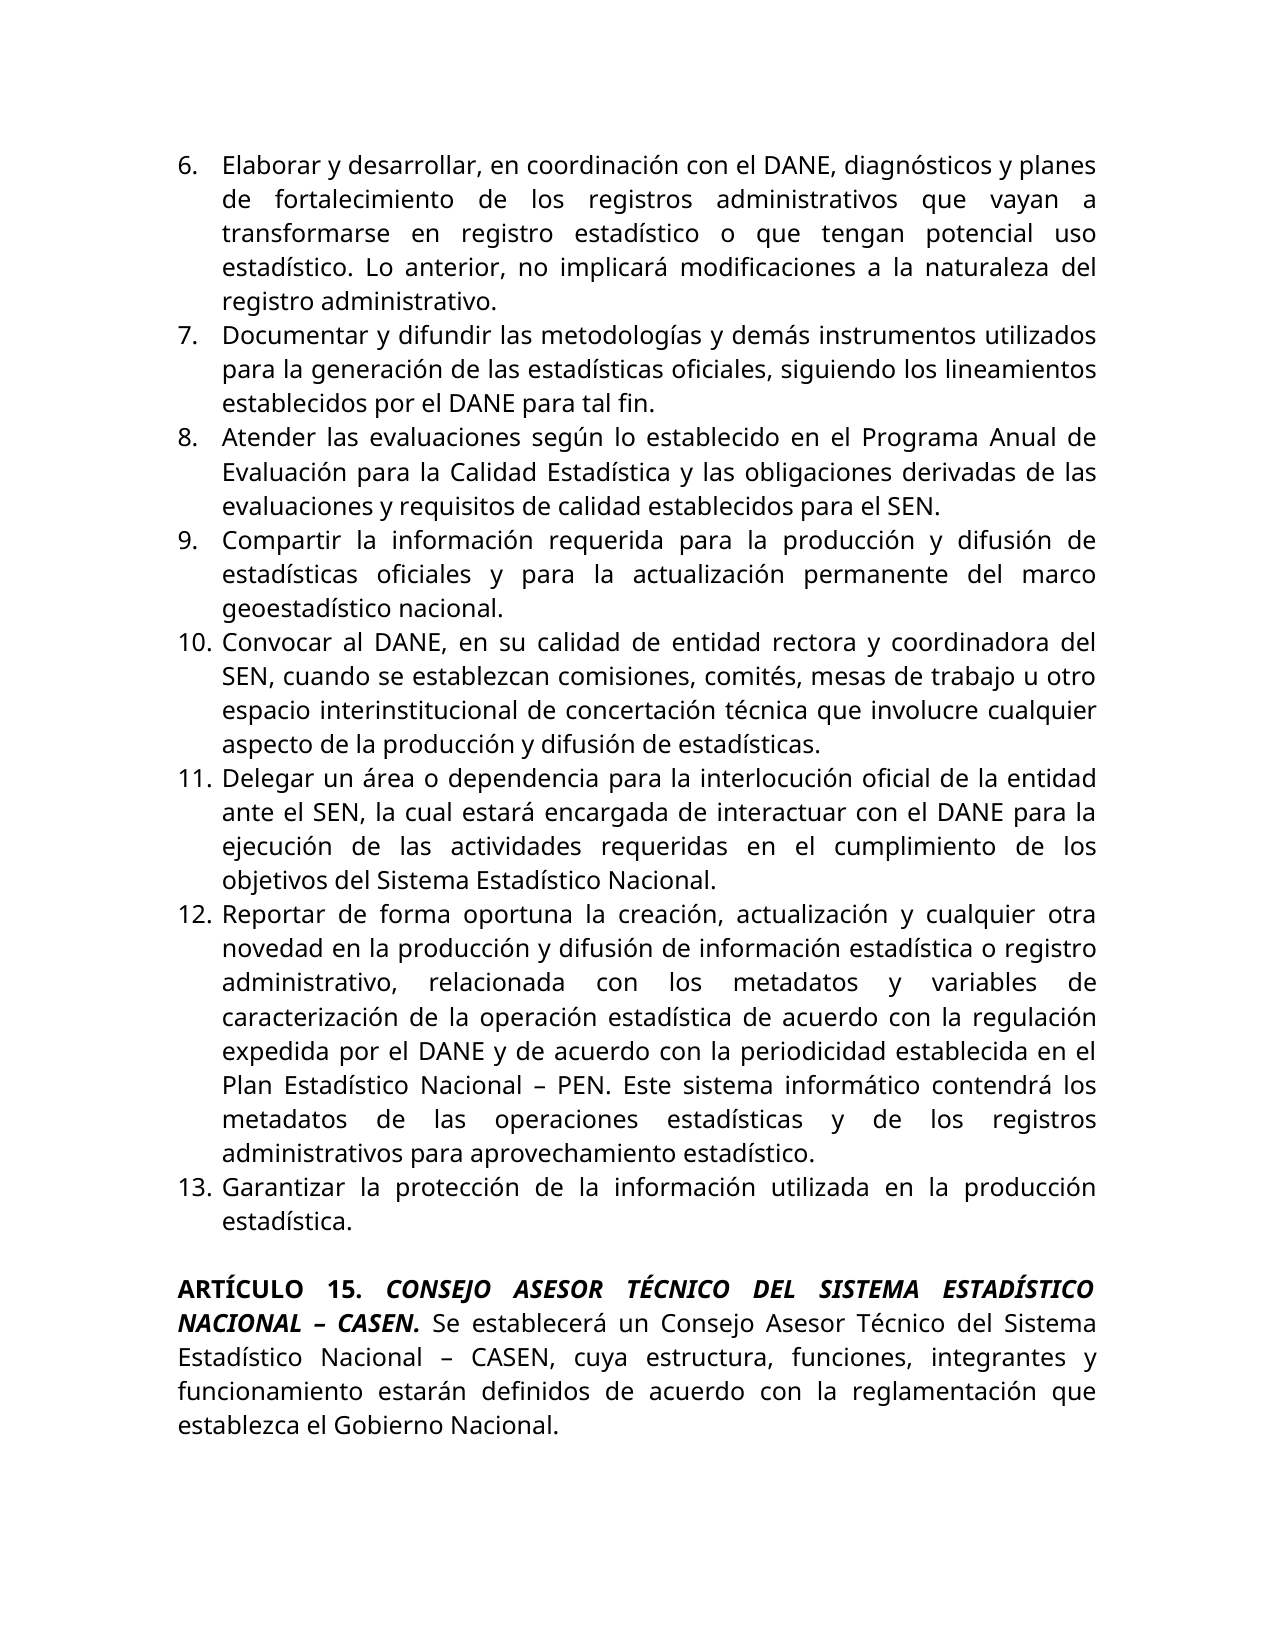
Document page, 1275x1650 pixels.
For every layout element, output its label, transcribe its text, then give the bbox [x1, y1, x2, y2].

list Convocar al DANE, en su calidad de entidad rectora y coordinadora del SEN, cuando se establezcan comisiones, comités, mesas de trabajo u otro espacio interinstitucional de concertación técnica que involucre cualquier aspecto de la producción y difusión de estadísticas. [177, 624, 1098, 761]
list Elaborar y desarrollar, en coordinación con el DANE, diagnósticos y planes de fortalecimiento de los registros administrativos que vayan a transformarse en registro estadístico o que tengan potencial uso estadístico. Lo anterior, no implicará modificaciones a la naturaleza del registro administrativo. [177, 148, 1098, 318]
text ARTÍCULO 15. CONSEJO ASESOR TÉCNICO DEL SISTEMA ESTADÍSTICO NACIONAL – CASEN. Se establecerá un Consejo Asesor Técnico del Sistema Estadístico Nacional – CASEN, cuya estructura, funciones, integrantes y funcionamiento estarán definidos de acuerdo con la reglamentación que establezca el Gobierno Nacional. [177, 1272, 1098, 1442]
list Garantizar la protección de la información utilizada en la producción estadística. [177, 1169, 1098, 1238]
list Delegar un área o dependencia para la interlocución oficial de la entidad ante el SEN, la cual estará encargada de interactuar con el DANE para la ejecución de las actividades requeridas en el cumplimiento de los objetivos del Sistema Estadístico Nacional. [177, 761, 1098, 897]
list Compartir la información requerida para la producción y difusión de estadísticas oficiales y para la actualización permanente del marco geoestadístico nacional. [177, 522, 1098, 624]
list Atender las evaluaciones según lo establecido en el Programa Anual de Evaluación para la Calidad Estadística y las obligaciones derivadas de las evaluaciones y requisitos de calidad establecidos para el SEN. [177, 420, 1098, 522]
list Reportar de forma oportuna la creación, actualización y cualquier otra novedad en la producción y difusión de información estadística o registro administrativo, relacionada con los metadatos y variables de caracterización de la operación estadística de acuerdo con la regulación expedida por el DANE y de acuerdo con la periodicidad establecida en el Plan Estadístico Nacional – PEN. Este sistema informático contendrá los metadatos de las operaciones estadísticas y de los registros administrativos para aprovechamiento estadístico. [177, 897, 1098, 1169]
list Documentar y difundir las metodologías y demás instrumentos utilizados para la generación de las estadísticas oficiales, siguiendo los lineamientos establecidos por el DANE para tal fin. [177, 318, 1098, 420]
